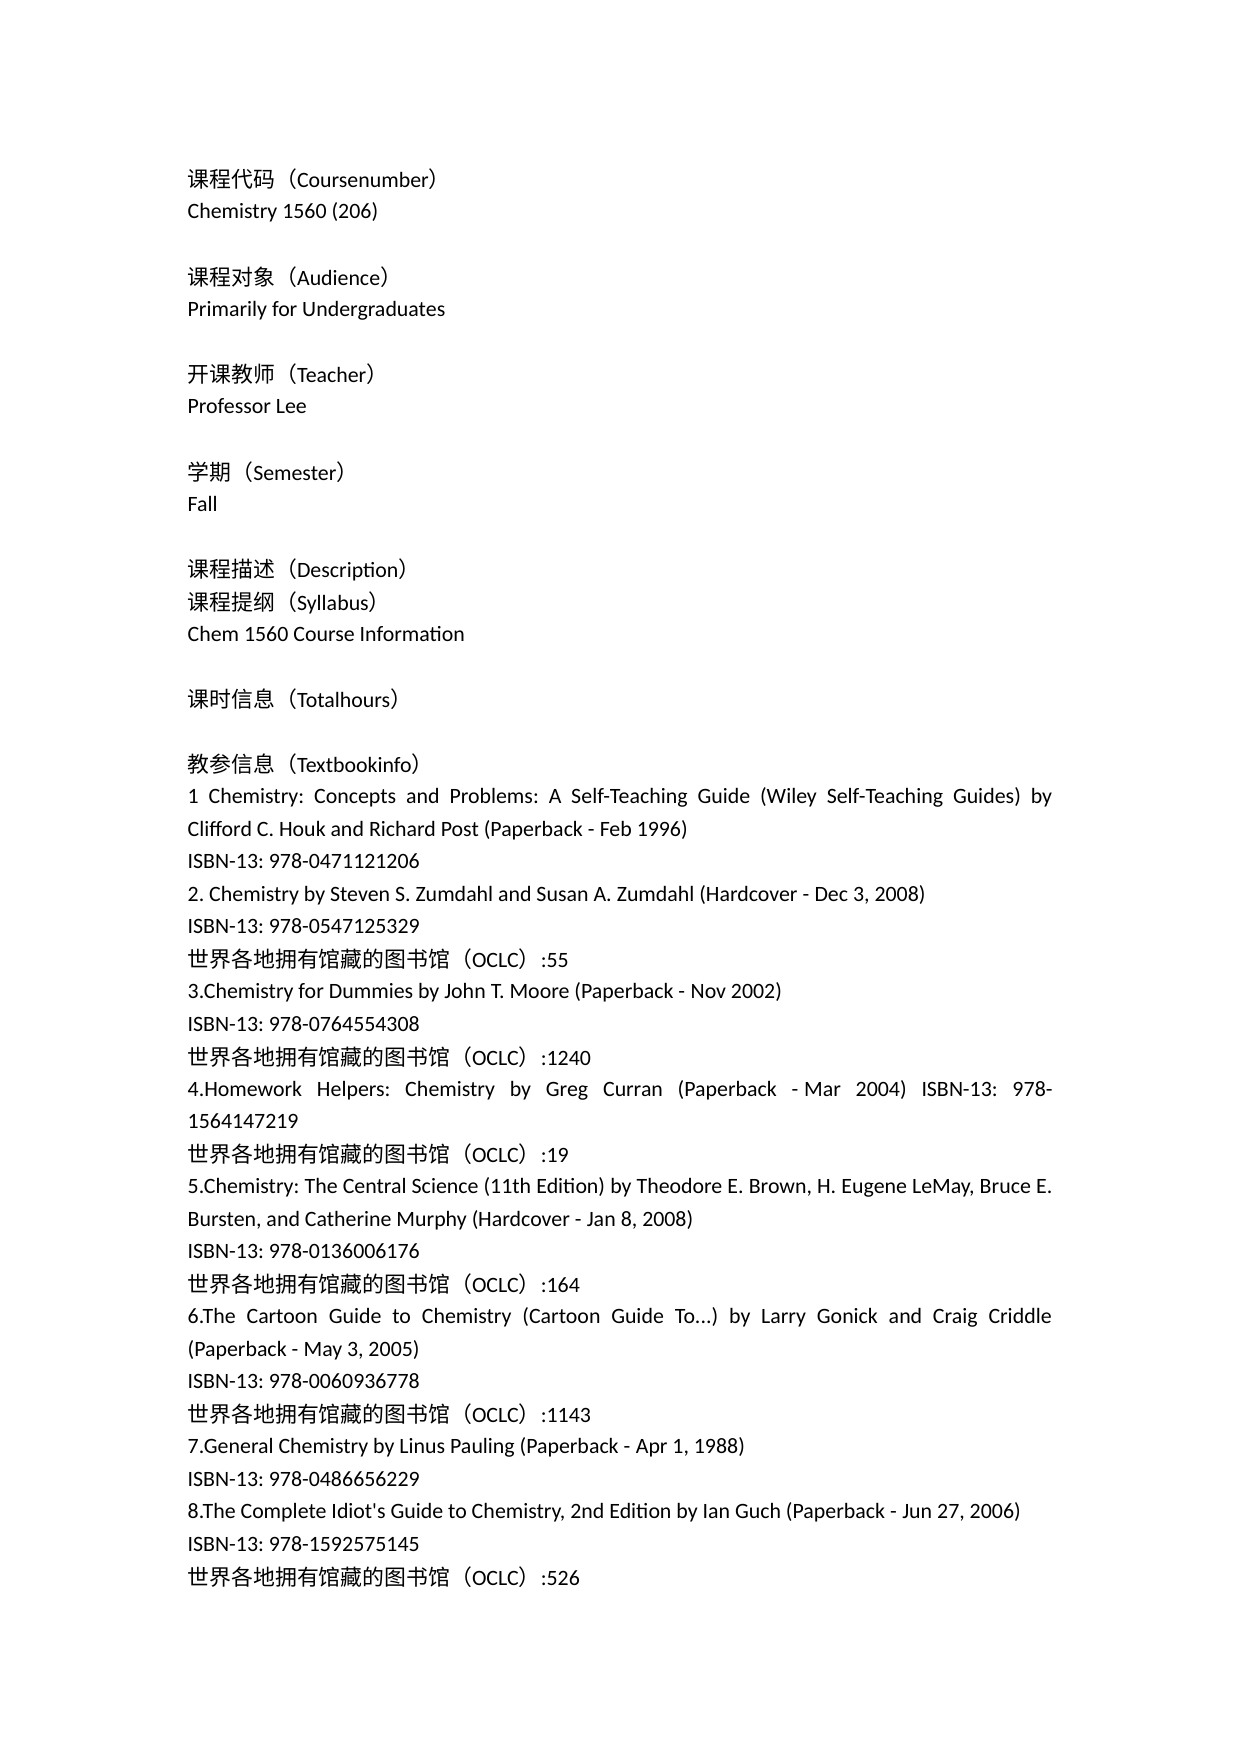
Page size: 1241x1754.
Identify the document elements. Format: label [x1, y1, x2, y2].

text [187, 162, 1053, 1592]
